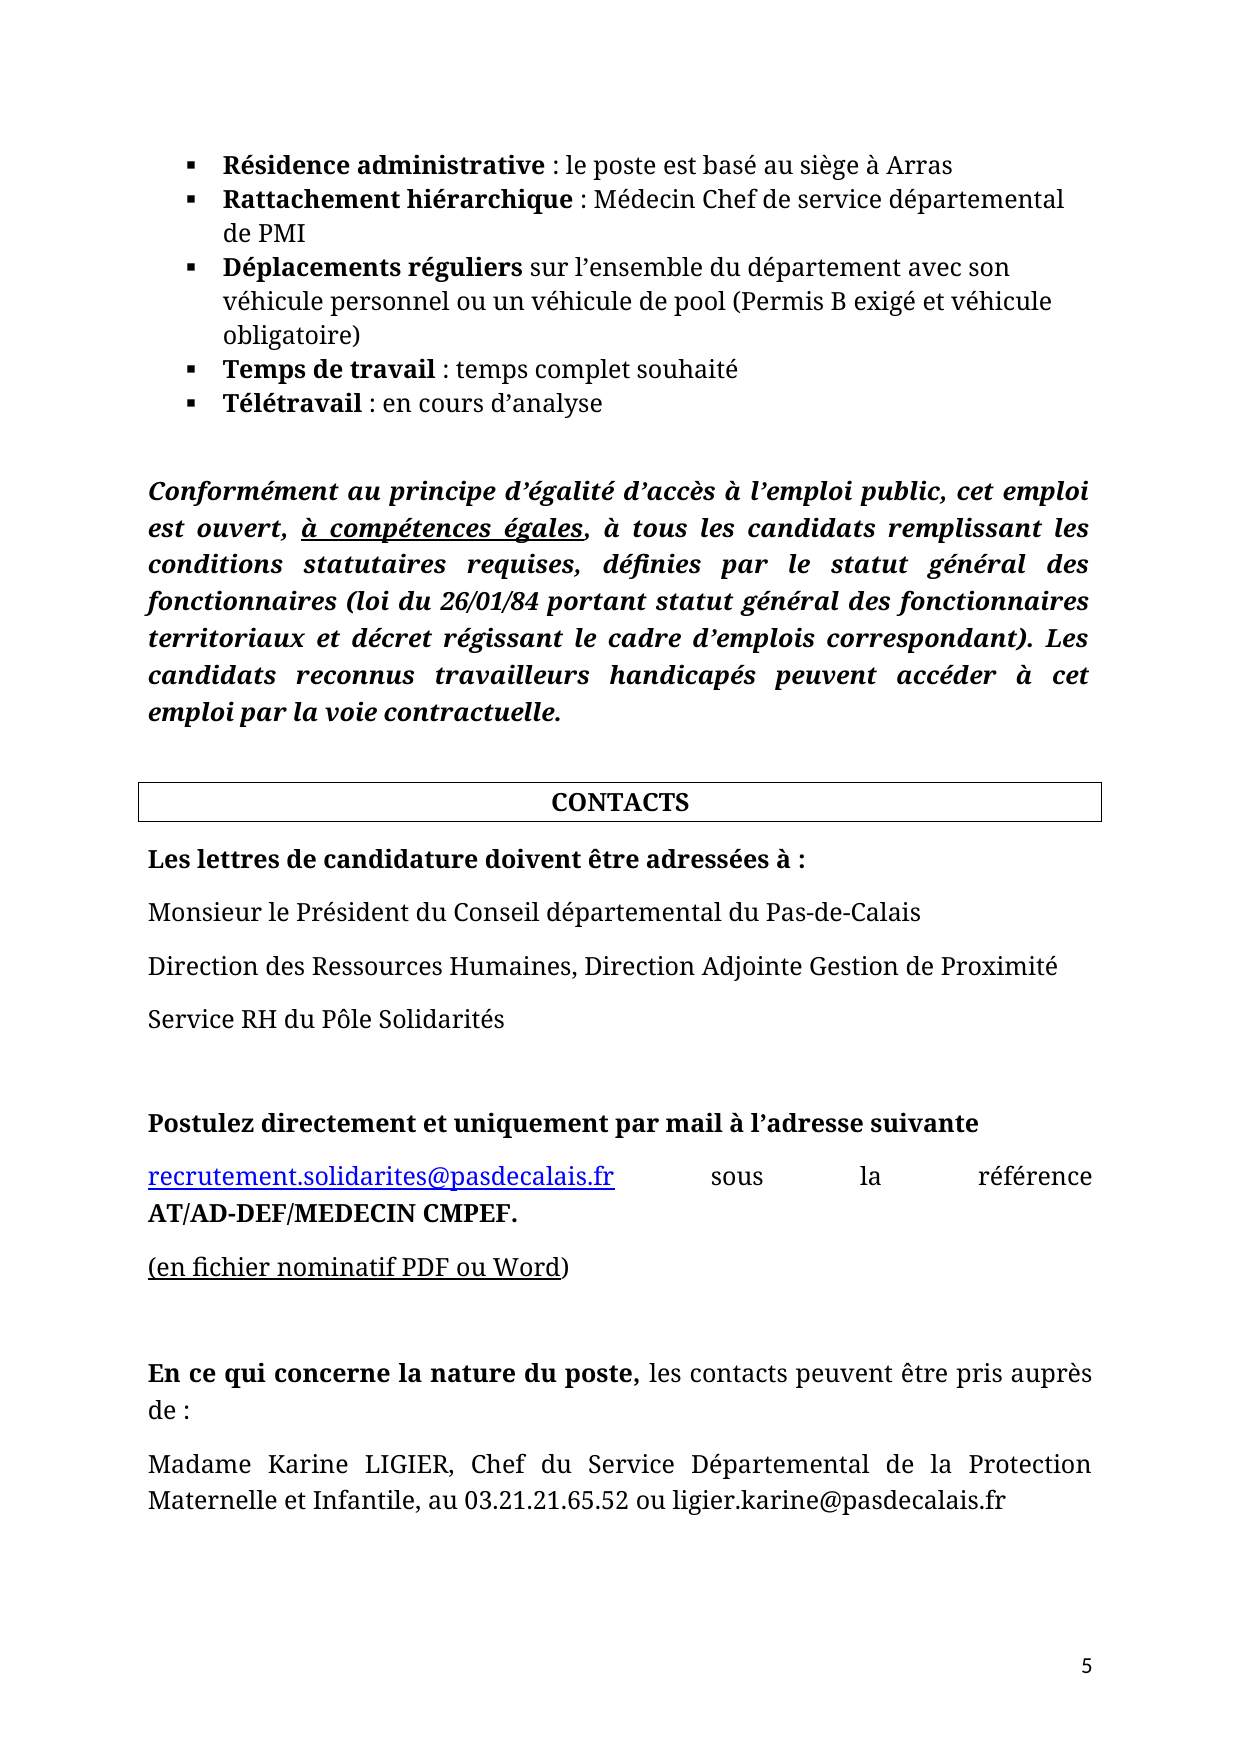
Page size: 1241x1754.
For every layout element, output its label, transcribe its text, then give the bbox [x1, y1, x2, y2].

text Monsieur le Président du Conseil départemental du Pas-de-Calais [148, 895, 1093, 929]
text Service RH du Pôle Solidarités [148, 1002, 1093, 1036]
text (en fichier nominatif PDF ou Word) [148, 1249, 1093, 1283]
list Temps de travail : temps complet souhaité [185, 352, 1093, 386]
list Résidence administrative : le poste est basé au siège à Arras [185, 148, 1093, 182]
text Madame Karine LIGIER, Chef du Service Départemental de la Protection Maternelle et Infantile, au 03.21.21.65.52 ou ligier.karine@pasdecalais.fr [148, 1446, 1093, 1517]
text recrutement.solidarites@pasdecalais.fr sous la référence AT/AD-DEF/MEDECIN CMPEF. [148, 1159, 1093, 1230]
text Les lettres de candidature doivent être adressées à : [148, 841, 1093, 875]
text Postulez directement et uniquement par mail à l’adresse suivante [148, 1106, 1093, 1139]
list Rattachement hiérarchique : Médecin Chef de service départemental de PMI [185, 182, 1093, 250]
text CONTACTS [139, 783, 1101, 821]
list Télétravail : en cours d’analyse [185, 386, 1093, 420]
text En ce qui concerne la nature du poste, les contacts peuvent être pris auprès de : [148, 1356, 1093, 1427]
text Conformément au principe d’égalité d’accès à l’emploi public, cet emploi est ouvert, à compétences égales, à tous les candidats remplissant les conditions statutaires requises, définies par le statut général des fonctionnaires (loi du 26/01/84 portant statut général des fonctionnaires territoriaux et décret régissant le cadre d’emplois correspondant). Les candidats reconnus travailleurs handicapés peuvent accéder à cet emploi par la voie contractuelle. [148, 473, 1093, 728]
list Déplacements réguliers sur l’ensemble du département avec son véhicule personnel ou un véhicule de pool (Permis B exigé et véhicule obligatoire) [185, 250, 1093, 352]
text Direction des Ressources Humaines, Direction Adjointe Gestion de Proximité [148, 948, 1093, 982]
